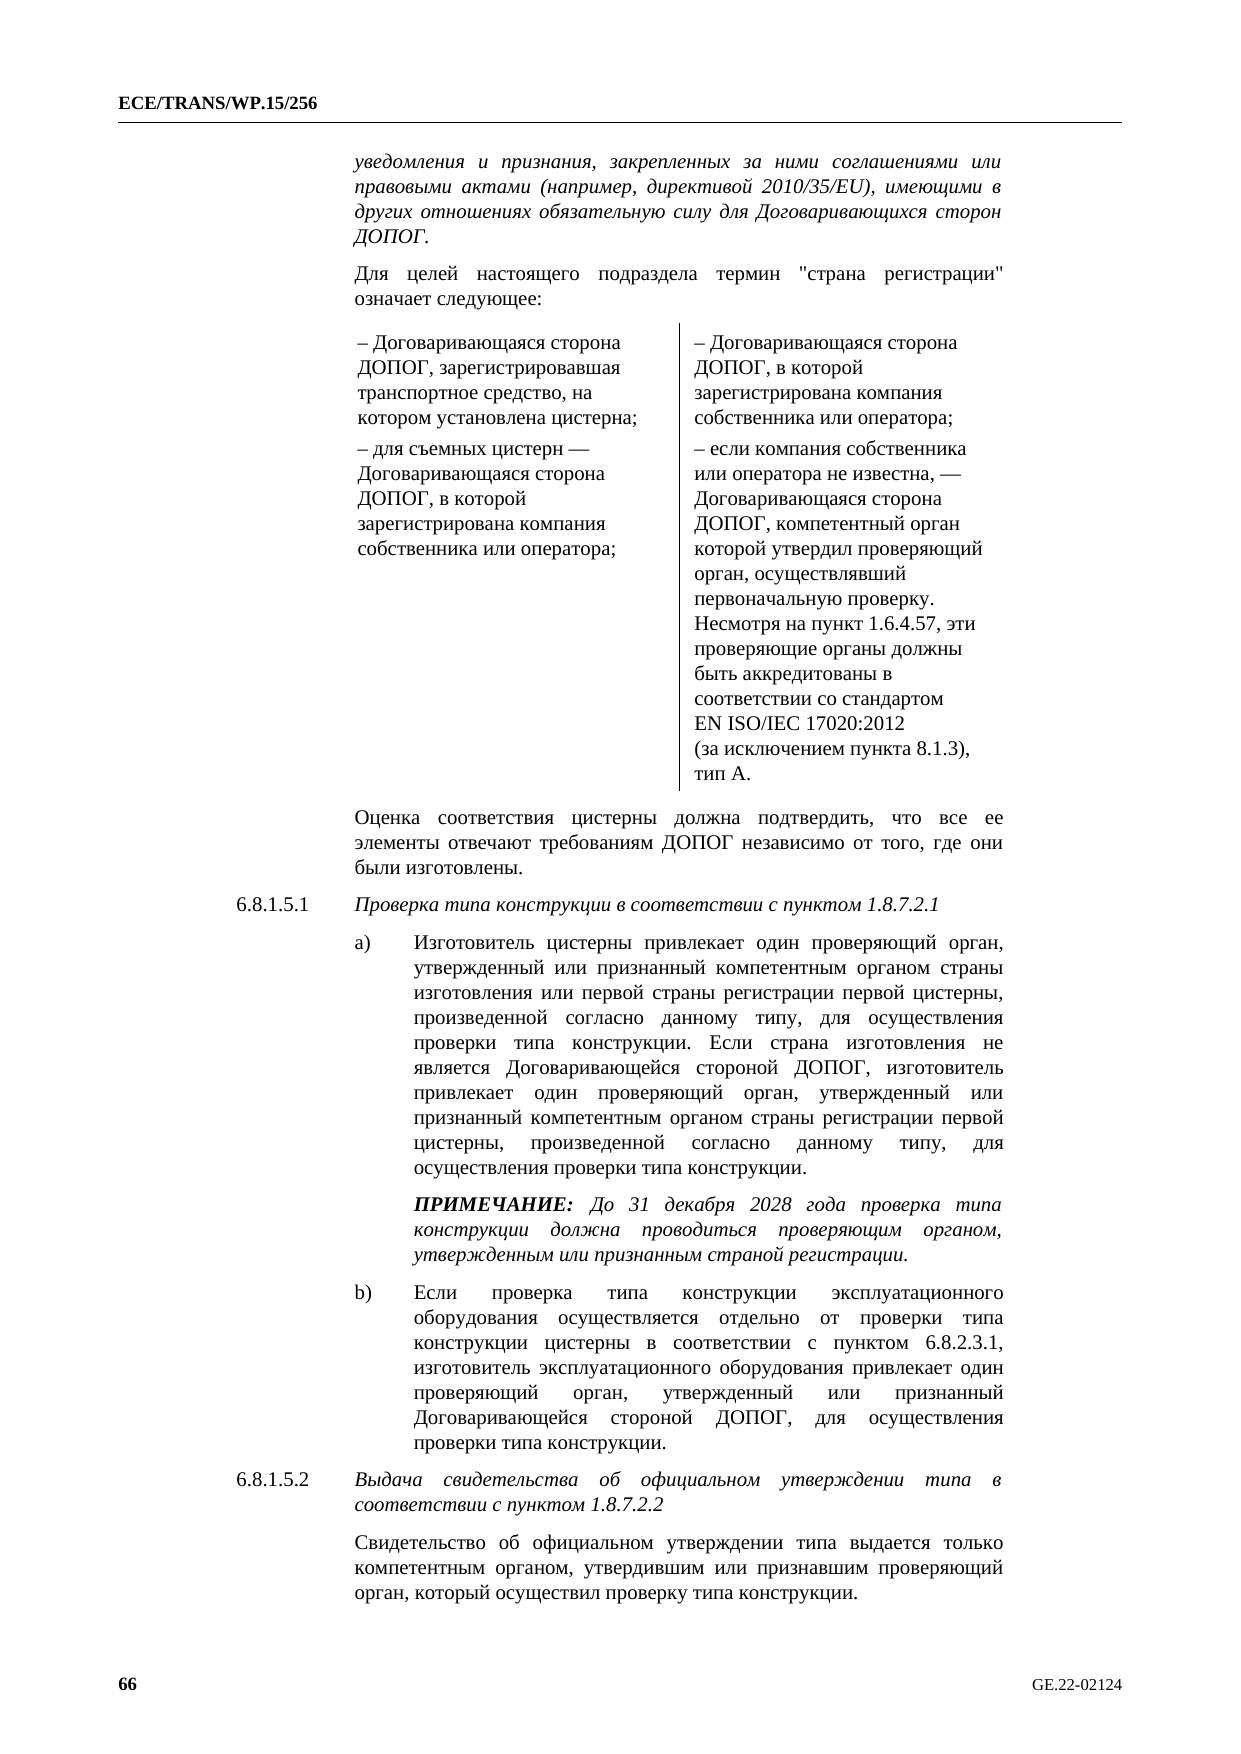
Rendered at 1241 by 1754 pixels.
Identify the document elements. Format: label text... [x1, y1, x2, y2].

text 6.8.1.5.1 Проверка типа конструкции в соответствии с пунктом 1.8.7.2.1 [236, 891, 1004, 916]
table_header – Договаривающаяся сторона ДОПОГ, в которой зарегистрирована компания собственника или оператора; – если компания собственника или оператора не известна, — Договаривающаяся сторона ДОПОГ, компетентный орган которой утвердил проверяющий орган, осуществлявший первоначальную проверку. Несмотря на пункт 1.6.4.57, эти проверяющие органы должны быть аккредитованы в соответствии со стандартом EN ISO/IEC 17020:2012 (за исключением пункта 8.1.3), тип А. [680, 323, 1004, 791]
text b) Если проверка типа конструкции эксплуатационного оборудования осуществляется отдельно от проверки типа конструкции цистерны в соответствии с пунктом 6.8.2.3.1, изготовитель эксплуатационного оборудования привлекает один проверяющий орган, утвержденный или признанный Договаривающейся стороной ДОПОГ, для осуществления проверки типа конструкции. [236, 1279, 1004, 1454]
text Оценка соответствия цистерны должна подтвердить, что все ее элементы отвечают требованиям ДОПОГ независимо от того, где они были изготовлены. [236, 804, 1004, 879]
table_header – Договаривающаяся сторона ДОПОГ, зарегистрировавшая транспортное средство, на котором установлена цистерна; – для съемных цистерн — Договаривающаяся сторона ДОПОГ, в которой зарегистрирована компания собственника или оператора; [354, 323, 679, 791]
text Свидетельство об официальном утверждении типа выдается только компетентным органом, утвердившим или признавшим проверяющий орган, который осуществил проверку типа конструкции. [236, 1529, 1004, 1604]
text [236, 148, 1004, 248]
text ПРИМЕЧАНИЕ: До 31 декабря 2028 года проверка типа конструкции должна проводиться проверяющим органом, утвержденным или признанным страной регистрации. [236, 1191, 1004, 1266]
text Для целей настоящего подраздела термин "страна регистрации" означает следующее: [236, 260, 1004, 310]
text a) Изготовитель цистерны привлекает один проверяющий орган, утвержденный или признанный компетентным органом страны изготовления или первой страны регистрации первой цистерны, произведенной согласно данному типу, для осуществления проверки типа конструкции. Если страна изготовления не является Договаривающейся стороной ДОПОГ, изготовитель привлекает один проверяющий орган, утвержденный или признанный компетентным органом страны регистрации первой цистерны, произведенной согласно данному типу, для осуществления проверки типа конструкции. [236, 929, 1004, 1179]
text 6.8.1.5.2 Выдача свидетельства об официальном утверждении типа в соответствии с пунктом 1.8.7.2.2 [236, 1466, 1004, 1516]
